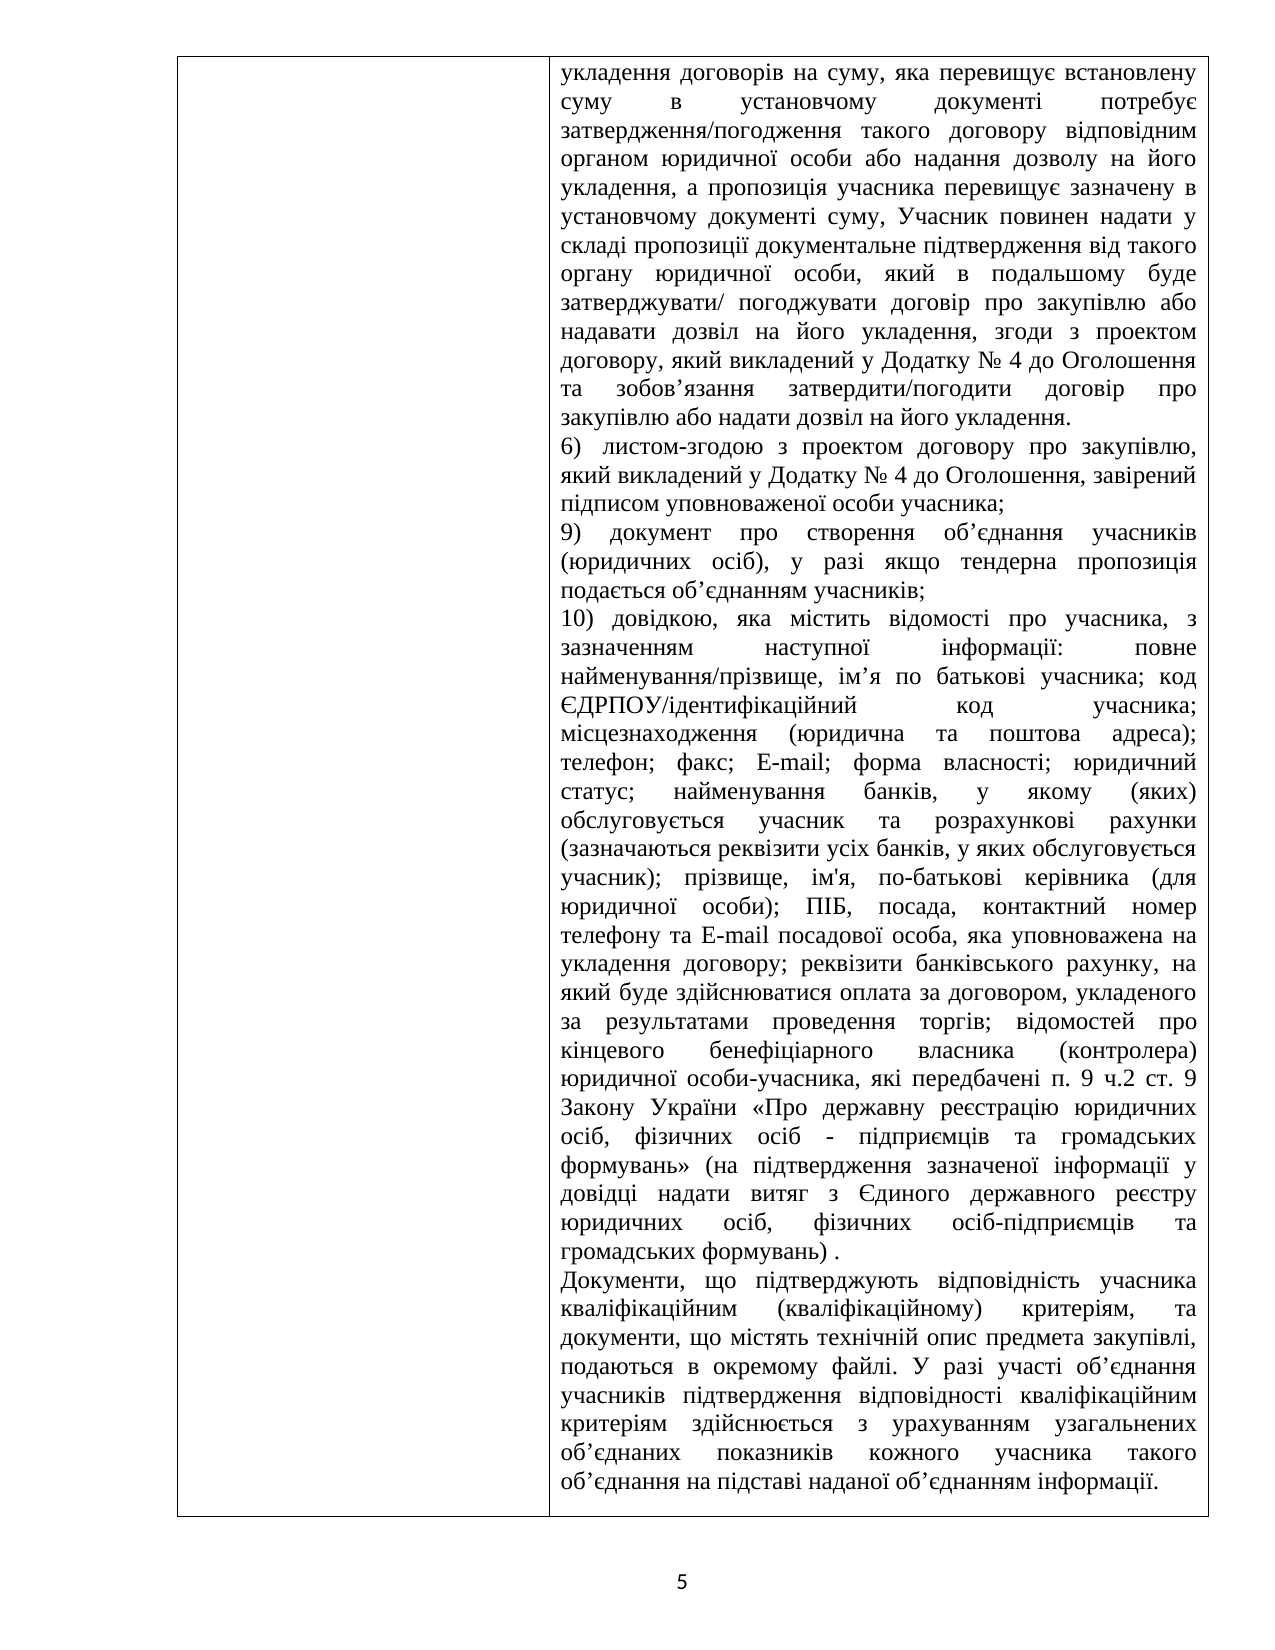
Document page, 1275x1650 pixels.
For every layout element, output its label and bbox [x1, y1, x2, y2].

table_cell [550, 57, 1208, 1516]
table_cell [178, 57, 549, 1516]
